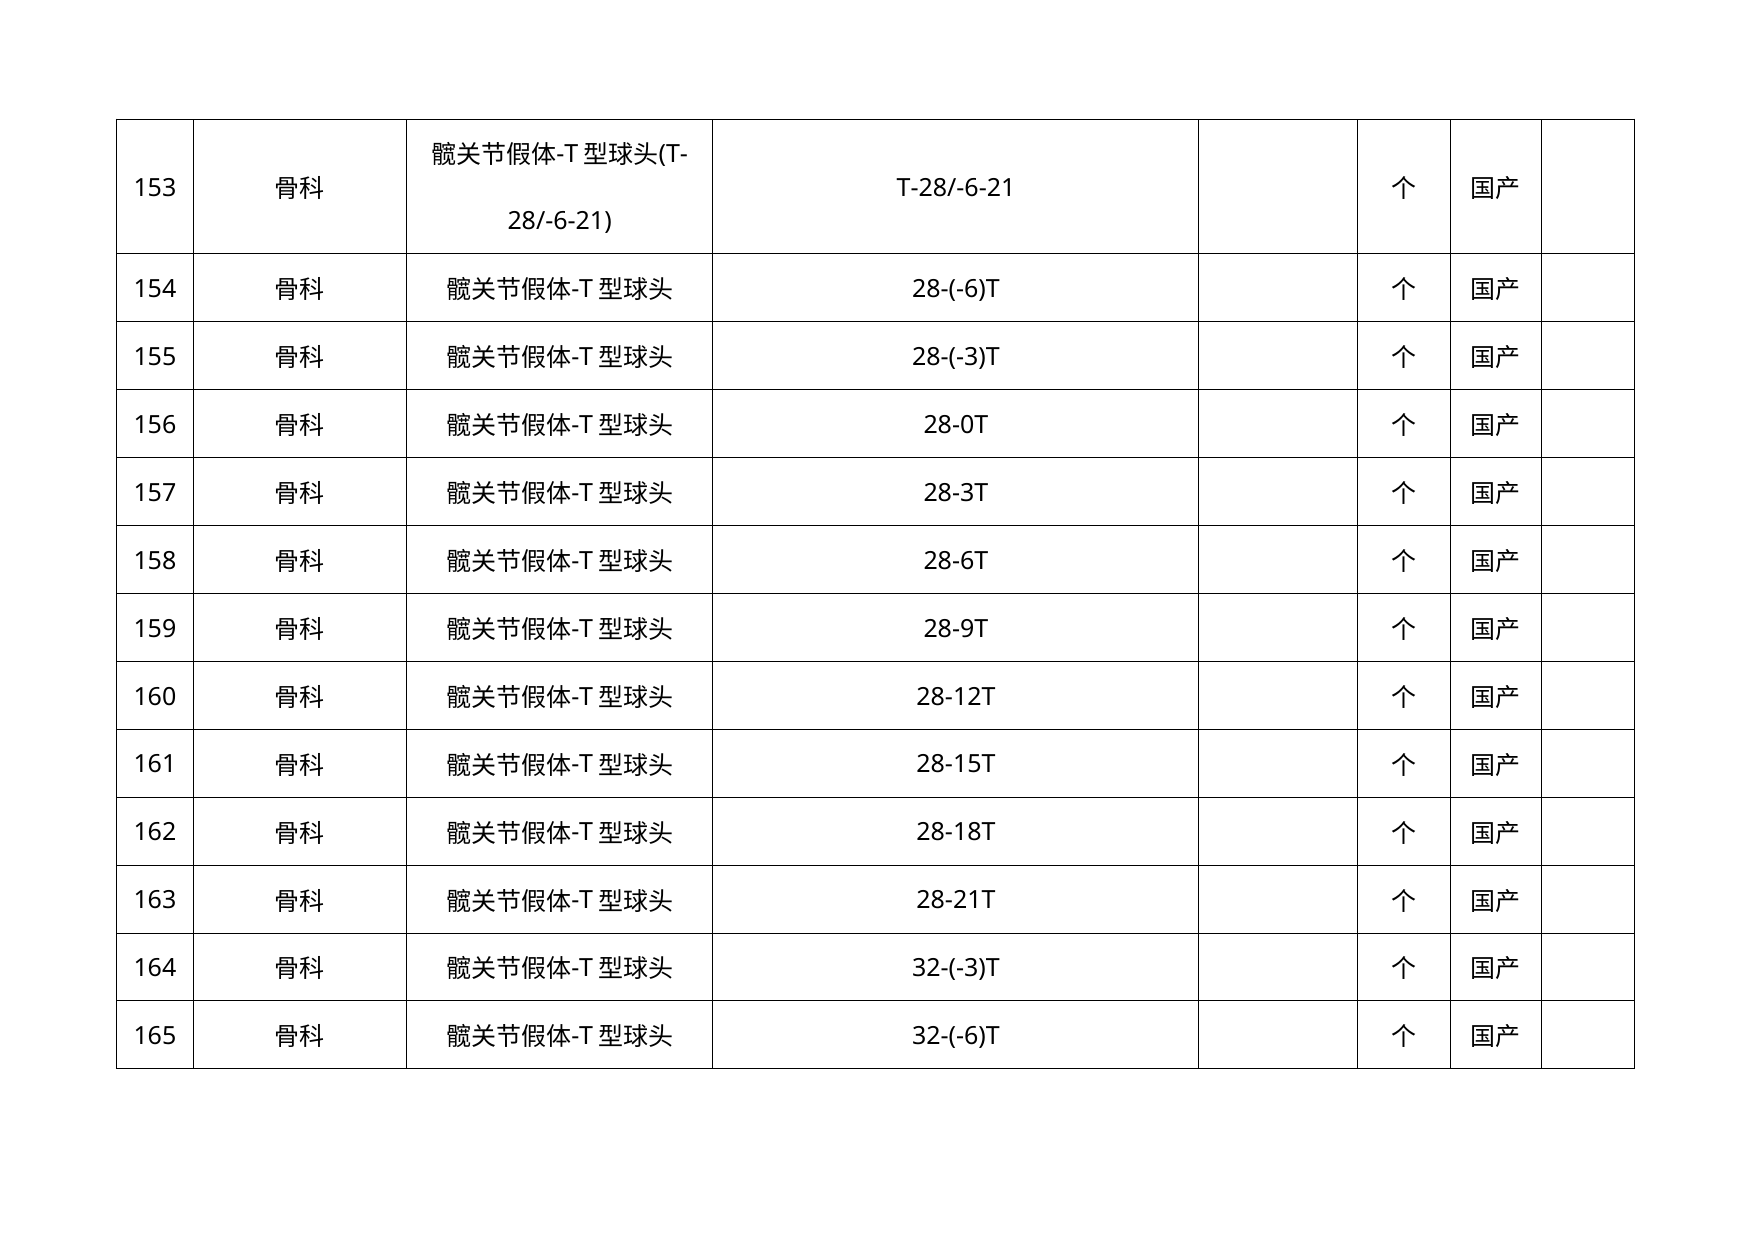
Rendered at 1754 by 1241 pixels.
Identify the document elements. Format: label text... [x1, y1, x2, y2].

table_cell 骨科 [194, 254, 406, 321]
table_cell 个 [1358, 322, 1450, 389]
table_cell 28-18T [713, 798, 1198, 864]
table_cell 髋关节假体-T型球头 [407, 594, 712, 661]
table_cell [1199, 594, 1357, 661]
table_cell [1542, 322, 1634, 389]
table_cell [1199, 866, 1357, 932]
table_cell 骨科 [194, 526, 406, 593]
table_cell 154 [117, 254, 193, 321]
table_cell 国产 [1451, 390, 1541, 457]
table_cell 个 [1358, 254, 1450, 321]
table_cell 国产 [1451, 254, 1541, 321]
table_cell [1542, 730, 1634, 797]
table_cell [1199, 254, 1357, 321]
table_cell 159 [117, 594, 193, 661]
table_cell 165 [117, 1001, 193, 1068]
table_cell 个 [1358, 866, 1450, 932]
table_cell 个 [1358, 526, 1450, 593]
table_cell 骨科 [194, 866, 406, 932]
table_cell 骨科 [194, 322, 406, 389]
table_cell 骨科 [194, 390, 406, 457]
table_cell 28-21T [713, 866, 1198, 932]
table_cell 髋关节假体-T型球头 [407, 458, 712, 525]
table_cell 骨科 [194, 934, 406, 1000]
table_cell 28-0T [713, 390, 1198, 457]
table_cell 髋关节假体-T型球头 [407, 1001, 712, 1068]
table_cell 髋关节假体-T型球头 [407, 934, 712, 1000]
table_cell 髋关节假体-T型球头 [407, 798, 712, 864]
table_cell [1199, 662, 1357, 729]
table_cell [1199, 798, 1357, 864]
table_cell [1542, 390, 1634, 457]
table_cell 国产 [1451, 866, 1541, 932]
table_cell 162 [117, 798, 193, 864]
table_cell 国产 [1451, 322, 1541, 389]
table_cell [1542, 1001, 1634, 1068]
table_cell [1542, 934, 1634, 1000]
table_cell 个 [1358, 662, 1450, 729]
table_cell [1199, 322, 1357, 389]
table_cell 160 [117, 662, 193, 729]
table_cell 28-6T [713, 526, 1198, 593]
table_cell 骨科 [194, 120, 406, 253]
table_cell [1199, 934, 1357, 1000]
table_cell 国产 [1451, 1001, 1541, 1068]
table_cell 161 [117, 730, 193, 797]
table_cell [1199, 458, 1357, 525]
table_cell 个 [1358, 594, 1450, 661]
table_cell 158 [117, 526, 193, 593]
table_cell 髋关节假体-T型球头 [407, 730, 712, 797]
table_cell 髋关节假体-T型球头 [407, 662, 712, 729]
table_cell 28-(-3)T [713, 322, 1198, 389]
table_cell 个 [1358, 934, 1450, 1000]
table_cell 国产 [1451, 594, 1541, 661]
table_cell 156 [117, 390, 193, 457]
table_cell [1199, 1001, 1357, 1068]
table_cell 28-3T [713, 458, 1198, 525]
table_cell [1542, 866, 1634, 932]
table_cell 28-9T [713, 594, 1198, 661]
table_cell 骨科 [194, 458, 406, 525]
table_cell T-28/-6-21 [713, 120, 1198, 253]
table_cell [1542, 254, 1634, 321]
table_cell 153 [117, 120, 193, 253]
table_cell 国产 [1451, 458, 1541, 525]
table_cell 个 [1358, 120, 1450, 253]
table_cell 32-(-6)T [713, 1001, 1198, 1068]
table_cell 髋关节假体-T型球头(T-28/-6-21) [407, 120, 712, 253]
table_cell 国产 [1451, 120, 1541, 253]
table_cell 国产 [1451, 526, 1541, 593]
table_cell 骨科 [194, 798, 406, 864]
table_cell 骨科 [194, 662, 406, 729]
table_cell 32-(-3)T [713, 934, 1198, 1000]
table_cell 28-(-6)T [713, 254, 1198, 321]
table_cell 髋关节假体-T型球头 [407, 322, 712, 389]
table_cell 个 [1358, 798, 1450, 864]
table_cell [1542, 526, 1634, 593]
table_cell 个 [1358, 390, 1450, 457]
table_cell [1199, 390, 1357, 457]
table_cell 骨科 [194, 730, 406, 797]
table_cell [1542, 458, 1634, 525]
table_cell 155 [117, 322, 193, 389]
table_cell 个 [1358, 458, 1450, 525]
table_cell 个 [1358, 1001, 1450, 1068]
table_cell 髋关节假体-T型球头 [407, 390, 712, 457]
table_cell 髋关节假体-T型球头 [407, 526, 712, 593]
table_cell [1199, 730, 1357, 797]
table_cell 国产 [1451, 730, 1541, 797]
table_cell 国产 [1451, 662, 1541, 729]
table_cell 163 [117, 866, 193, 932]
table_cell [1542, 594, 1634, 661]
table_cell 骨科 [194, 1001, 406, 1068]
table_cell [1542, 120, 1634, 253]
table_cell 28-15T [713, 730, 1198, 797]
table_cell 国产 [1451, 934, 1541, 1000]
table_cell [1542, 662, 1634, 729]
table_cell 骨科 [194, 594, 406, 661]
table_cell 国产 [1451, 798, 1541, 864]
table_cell [1542, 798, 1634, 864]
table_cell 28-12T [713, 662, 1198, 729]
table_cell 个 [1358, 730, 1450, 797]
table_cell 髋关节假体-T型球头 [407, 254, 712, 321]
table_cell 164 [117, 934, 193, 1000]
table_cell 髋关节假体-T型球头 [407, 866, 712, 932]
table_cell 157 [117, 458, 193, 525]
table_cell [1199, 526, 1357, 593]
table_cell [1199, 120, 1357, 253]
